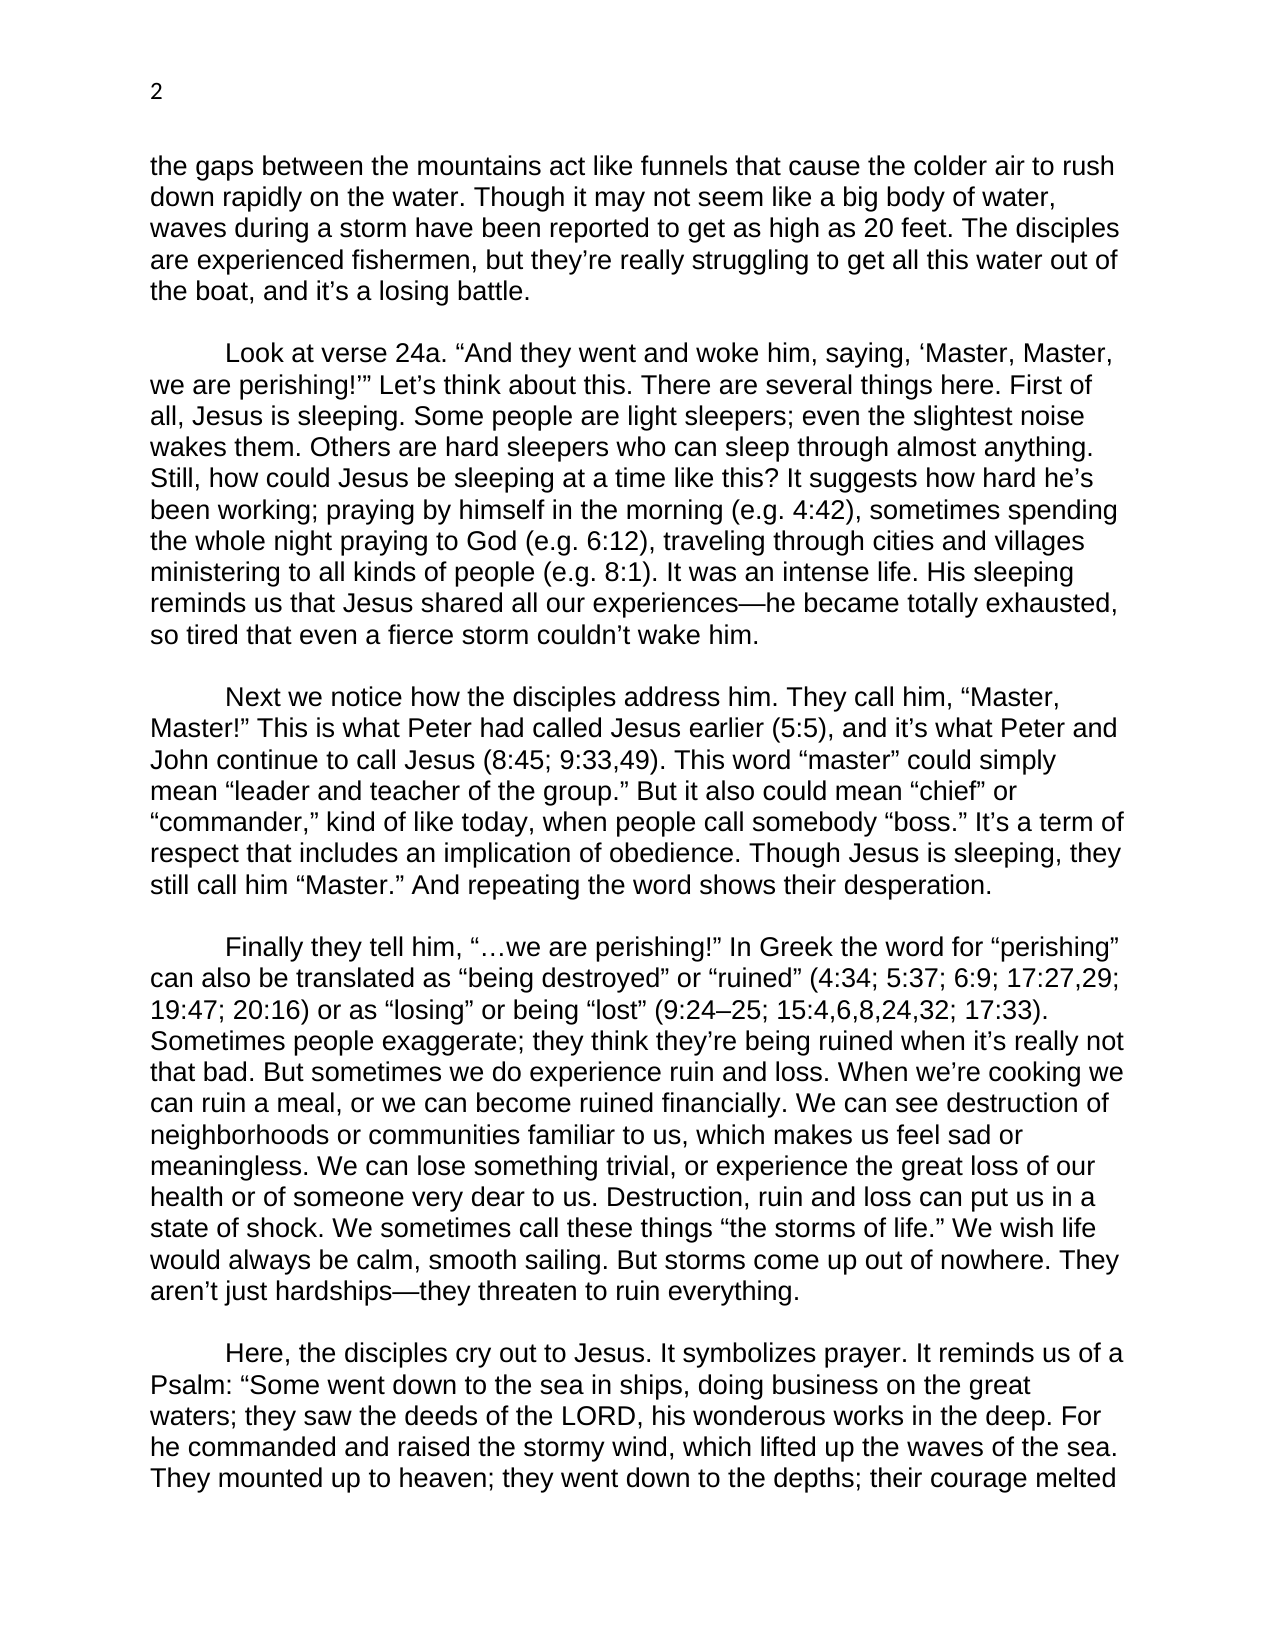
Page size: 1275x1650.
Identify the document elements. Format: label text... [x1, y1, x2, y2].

text Finally they tell him, “…we are perishing!” In Greek the word for “perishing” can also be translated as “being destroyed” or “ruined” (4:34; 5:37; 6:9; 17:27,29; 19:47; 20:16) or as “losing” or being “lost” (9:24–25; 15:4,6,8,24,32; 17:33). Sometimes people exaggerate; they think they’re being ruined when it’s really not that bad. But sometimes we do experience ruin and loss. When we’re cooking we can ruin a meal, or we can become ruined financially. We can see destruction of neighborhoods or communities familiar to us, which makes us feel sad or meaningless. We can lose something trivial, or experience the great loss of our health or of someone very dear to us. Destruction, ruin and loss can put us in a state of shock. We sometimes call these things “the storms of life.” We wish life would always be calm, smooth sailing. But storms come up out of nowhere. They aren’t just hardships—they threaten to ruin everything. [150, 931, 1125, 1306]
text Next we notice how the disciples address him. They call him, “Master, Master!” This is what Peter had called Jesus earlier (5:5), and it’s what Peter and John continue to call Jesus (8:45; 9:33,49). This word “master” could simply mean “leader and teacher of the group.” But it also could mean “chief” or “commander,” kind of like today, when people call somebody “boss.” It’s a term of respect that includes an implication of obedience. Though Jesus is sleeping, they still call him “Master.” And repeating the word shows their desperation. [150, 681, 1125, 900]
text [150, 150, 1125, 306]
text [150, 1337, 1125, 1494]
text Look at verse 24a. “And they went and woke him, saying, ‘Master, Master, we are perishing!’” Let’s think about this. There are several things here. First of all, Jesus is sleeping. Some people are light sleepers; even the slightest noise wakes them. Others are hard sleepers who can sleep through almost anything. Still, how could Jesus be sleeping at a time like this? It suggests how hard he’s been working; praying by himself in the morning (e.g. 4:42), sometimes spending the whole night praying to God (e.g. 6:12), traveling through cities and villages ministering to all kinds of people (e.g. 8:1). It was an intense life. His sleeping reminds us that Jesus shared all our experiences—he became totally exhausted, so tired that even a fierce storm couldn’t wake him. [150, 337, 1125, 650]
